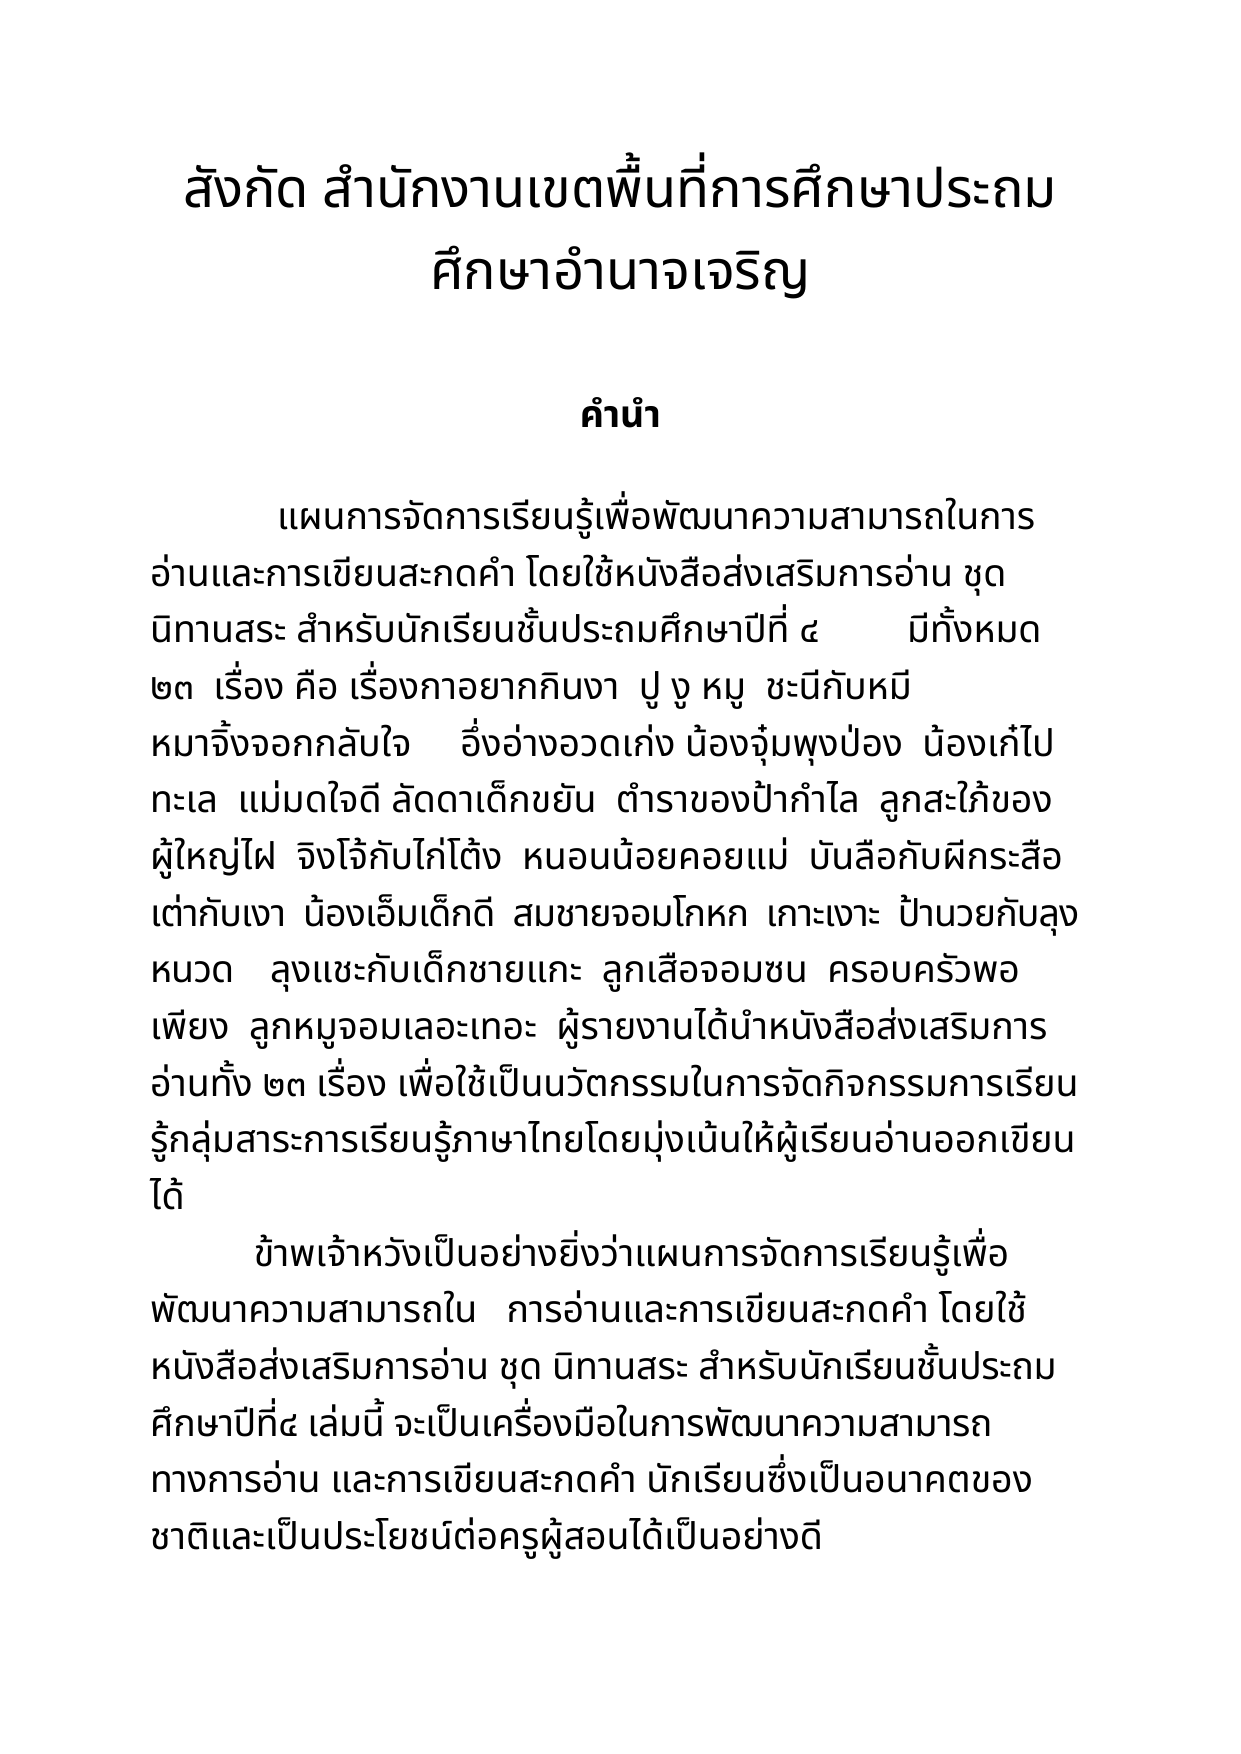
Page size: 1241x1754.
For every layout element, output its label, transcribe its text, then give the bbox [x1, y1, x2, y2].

text สังกัด สำนักงานเขตพื้นที่การศึกษาประถมศึกษาอำนาจเจริญ [150, 150, 1090, 314]
text คำนำ [150, 387, 1090, 444]
text แผนการจัดการเรียนรู้เพื่อพัฒนาความสามารถในการอ่านและการเขียนสะกดคำ โดยใช้หนังสือส่งเสริมการอ่าน ชุด นิทานสระ สำหรับนักเรียนชั้นประถมศึกษาปีที่ ๔ มีทั้งหมด ๒๓ เรื่อง คือ เรื่องกาอยากกินงา ปู งู หมู ชะนีกับหมี หมาจิ้งจอกกลับใจ อึ่งอ่างอวดเก่ง น้องจุ๋มพุงป่อง น้องเก๋ไปทะเล แม่มดใจดี ลัดดาเด็กขยัน ตำราของป้ากำไล ลูกสะใภ้ของผู้ใหญ่ไฝ จิงโจ้กับไก่โต้ง หนอนน้อยคอยแม่ บันลือกับผีกระสือ เต่ากับเงา น้องเอ็มเด็กดี สมชายจอมโกหก เกาะเงาะ ป้านวยกับลุงหนวด ลุงแชะกับเด็กชายแกะ ลูกเสือจอมซน ครอบครัวพอเพียง ลูกหมูจอมเลอะเทอะ ผู้รายงานได้นำหนังสือส่งเสริมการอ่านทั้ง ๒๓ เรื่อง เพื่อใช้เป็นนวัตกรรมในการจัดกิจกรรมการเรียนรู้กลุ่มสาระการเรียนรู้ภาษาไทยโดยมุ่งเน้นให้ผู้เรียนอ่านออกเขียนได้ [150, 489, 1090, 1226]
text ข้าพเจ้าหวังเป็นอย่างยิ่งว่าแผนการจัดการเรียนรู้เพื่อพัฒนาความสามารถใน การอ่านและการเขียนสะกดคำ โดยใช้หนังสือส่งเสริมการอ่าน ชุด นิทานสระ สำหรับนักเรียนชั้นประถมศึกษาปีที่๔ เล่มนี้ จะเป็นเครื่องมือในการพัฒนาความสามารถทางการอ่าน และการเขียนสะกดคำ นักเรียนซึ่งเป็นอนาคตของชาติและเป็นประโยชน์ต่อครูผู้สอนได้เป็นอย่างดี [150, 1226, 1090, 1566]
